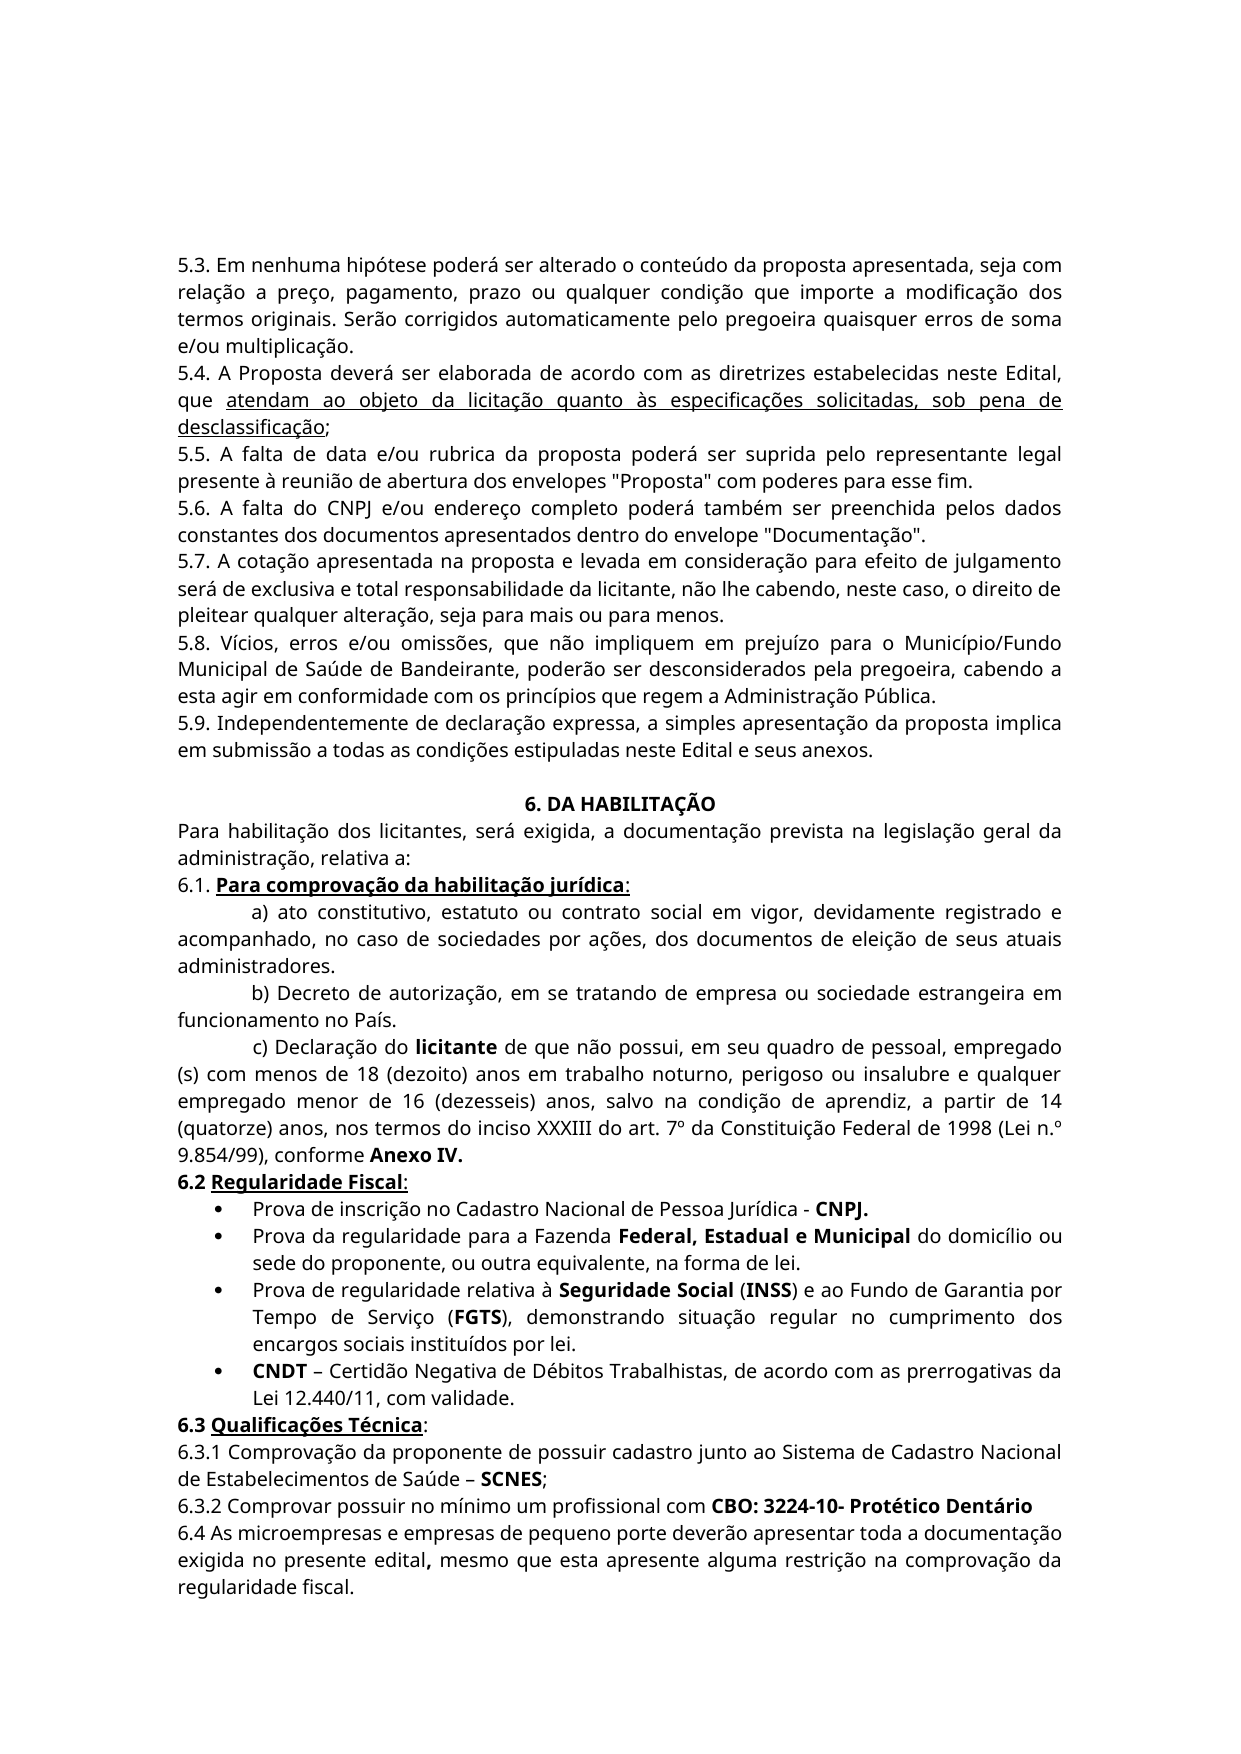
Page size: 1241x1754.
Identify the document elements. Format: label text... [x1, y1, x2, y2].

text 5.3. Em nenhuma hipótese poderá ser alterado o conteúdo da proposta apresentada, seja com relação a preço, pagamento, prazo ou qualquer condição que importe a modificação dos termos originais. Serão corrigidos automaticamente pelo pregoeira quaisquer erros de soma e/ou multiplicação. [177, 251, 1063, 359]
text 5.6. A falta do CNPJ e/ou endereço completo poderá também ser preenchida pelos dados constantes dos documentos apresentados dentro do envelope "Documentação". [177, 494, 1063, 548]
text 6. DA HABILITAÇÃO [177, 791, 1063, 818]
text 5.5. A falta de data e/ou rubrica da proposta poderá ser suprida pelo representante legal presente à reunião de abertura dos envelopes "Proposta" com poderes para esse fim. [177, 440, 1063, 494]
list Prova da regularidade para a Fazenda Federal, Estadual e Municipal do domicílio ou sede do proponente, ou outra equivalente, na forma de lei. [215, 1222, 1063, 1276]
text 6.3.1 Comprovação da proponente de possuir cadastro junto ao Sistema de Cadastro Nacional de Estabelecimentos de Saúde – SCNES; [177, 1438, 1063, 1492]
text 6.2 Regularidade Fiscal: [177, 1168, 1063, 1195]
text 5.8. Vícios, erros e/ou omissões, que não impliquem em prejuízo para o Município/Fundo Municipal de Saúde de Bandeirante, poderão ser desconsiderados pela pregoeira, cabendo a esta agir em conformidade com os princípios que regem a Administração Pública. [177, 629, 1063, 710]
list Prova de regularidade relativa à Seguridade Social (INSS) e ao Fundo de Garantia por Tempo de Serviço (FGTS), demonstrando situação regular no cumprimento dos encargos sociais instituídos por lei. [215, 1276, 1063, 1357]
text b) Decreto de autorização, em se tratando de empresa ou sociedade estrangeira em funcionamento no País. [177, 979, 1063, 1033]
text 5.9. Independentemente de declaração expressa, a simples apresentação da proposta implica em submissão a todas as condições estipuladas neste Edital e seus anexos. [177, 710, 1063, 764]
text 5.4. A Proposta deverá ser elaborada de acordo com as diretrizes estabelecidas neste Edital, que atendam ao objeto da licitação quanto às especificações solicitadas, sob pena de desclassificação; [177, 359, 1063, 440]
text Para habilitação dos licitantes, será exigida, a documentação prevista na legislação geral da administração, relativa a: [177, 818, 1063, 872]
text 6.4 As microempresas e empresas de pequeno porte deverão apresentar toda a documentação exigida no presente edital, mesmo que esta apresente alguma restrição na comprovação da regularidade fiscal. [177, 1519, 1063, 1600]
list CNDT – Certidão Negativa de Débitos Trabalhistas, de acordo com as prerrogativas da Lei 12.440/11, com validade. [215, 1357, 1063, 1411]
list Prova de inscrição no Cadastro Nacional de Pessoa Jurídica - CNPJ. [215, 1195, 1063, 1222]
text 6.1. Para comprovação da habilitação jurídica: [177, 872, 1063, 898]
text 6.3 Qualificações Técnica: [177, 1411, 1063, 1438]
text 6.3.2 Comprovar possuir no mínimo um profissional com CBO: 3224-10- Protético Dentário [177, 1492, 1063, 1519]
text 5.7. A cotação apresentada na proposta e levada em consideração para efeito de julgamento será de exclusiva e total responsabilidade da licitante, não lhe cabendo, neste caso, o direito de pleitear qualquer alteração, seja para mais ou para menos. [177, 548, 1063, 629]
text a) ato constitutivo, estatuto ou contrato social em vigor, devidamente registrado e acompanhado, no caso de sociedades por ações, dos documentos de eleição de seus atuais administradores. [177, 898, 1063, 979]
text c) Declaração do licitante de que não possui, em seu quadro de pessoal, empregado (s) com menos de 18 (dezoito) anos em trabalho noturno, perigoso ou insalubre e qualquer empregado menor de 16 (dezesseis) anos, salvo na condição de aprendiz, a partir de 14 (quatorze) anos, nos termos do inciso XXXIII do art. 7º da Constituição Federal de 1998 (Lei n.º 9.854/99), conforme Anexo IV. [177, 1033, 1063, 1168]
